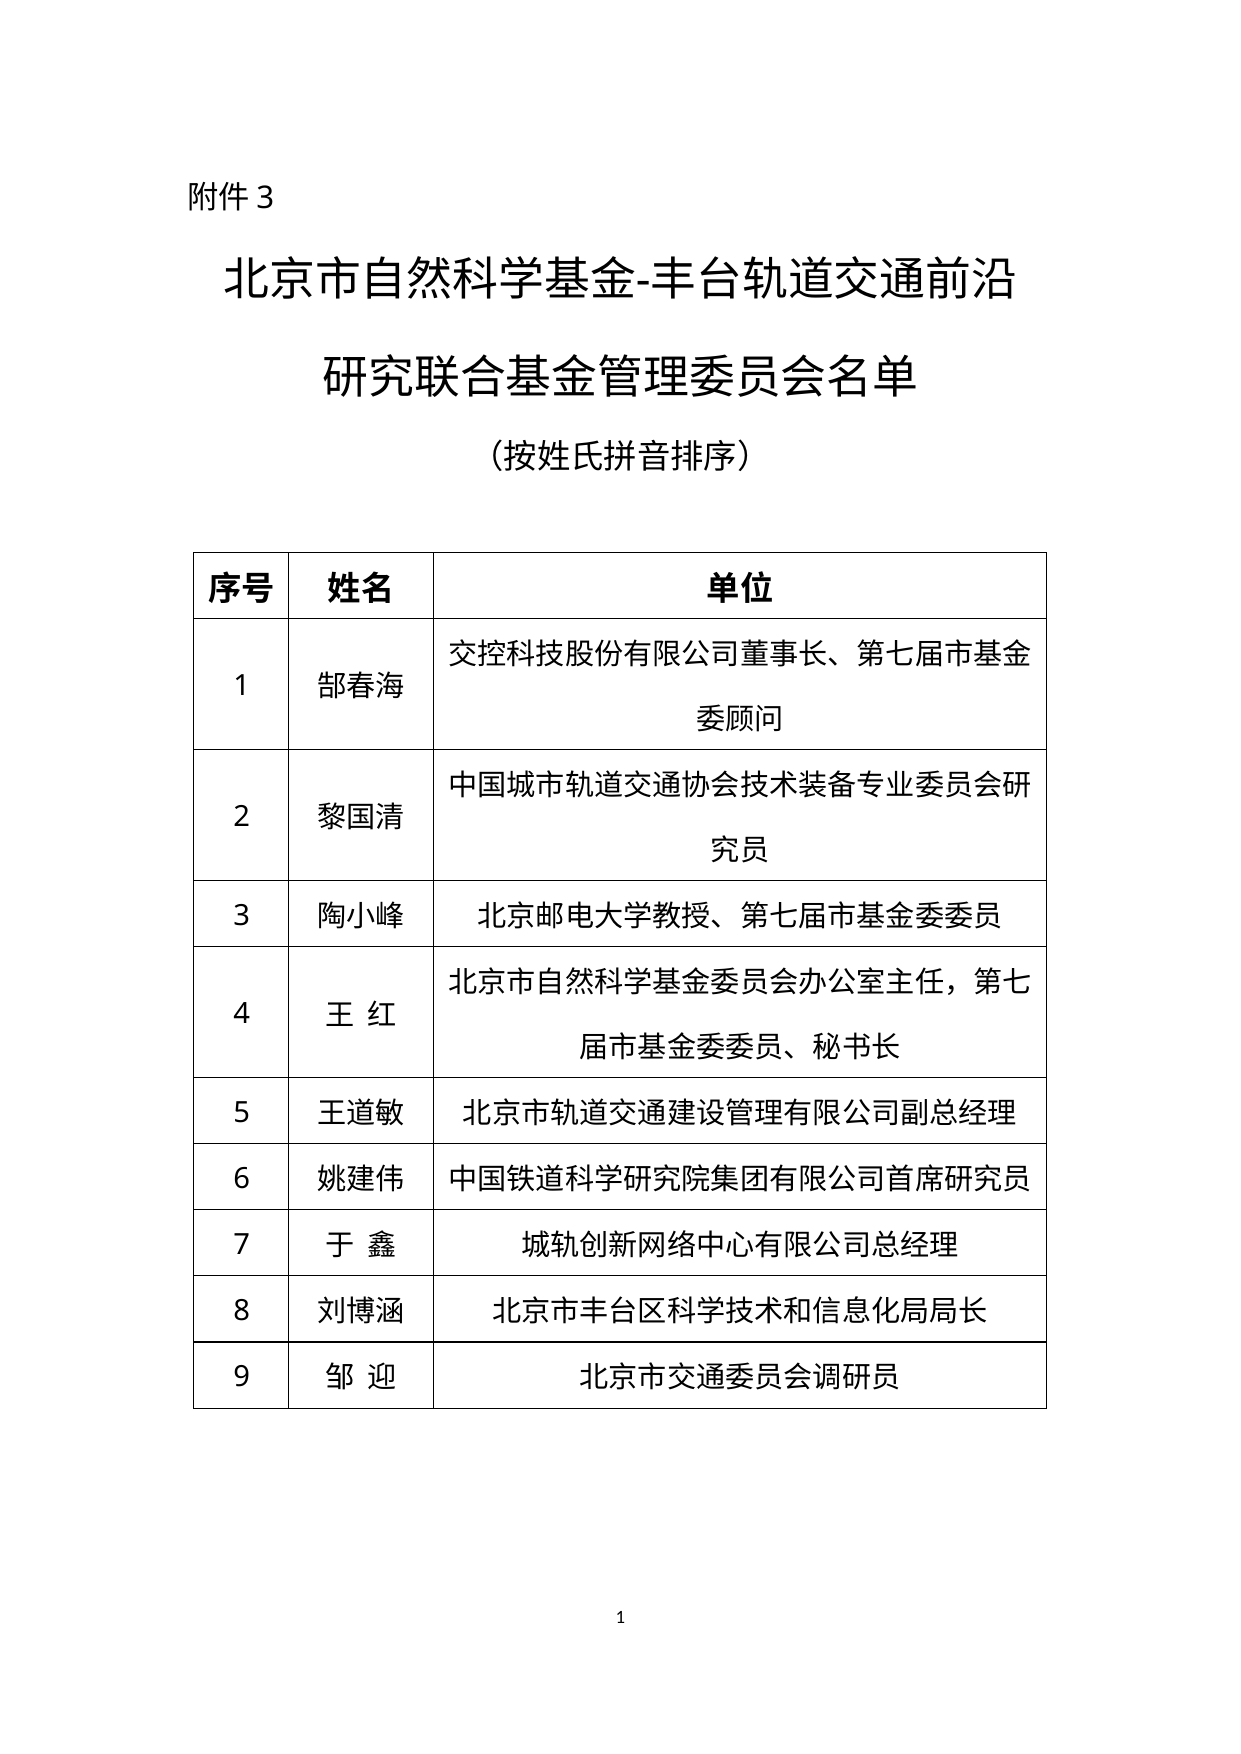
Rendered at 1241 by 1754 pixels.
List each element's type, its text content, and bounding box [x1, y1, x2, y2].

table_cell 邹 迎 [289, 1343, 433, 1407]
text 附件3 [187, 162, 1053, 227]
text （按姓氏拼音排序） [187, 422, 1053, 487]
table_cell 9 [194, 1343, 288, 1407]
table_cell 黎国清 [289, 750, 433, 880]
table_header 姓名 [289, 553, 433, 618]
table_cell 4 [194, 947, 288, 1077]
table_cell 王 红 [289, 947, 433, 1077]
table_cell 王道敏 [289, 1078, 433, 1143]
table_header 单位 [434, 553, 1046, 618]
table_cell 刘博涵 [289, 1276, 433, 1341]
table_cell 北京市轨道交通建设管理有限公司副总经理 [434, 1078, 1046, 1143]
table_cell 于 鑫 [289, 1210, 433, 1275]
table_cell 北京市交通委员会调研员 [434, 1343, 1046, 1407]
table_cell 北京市自然科学基金委员会办公室主任，第七届市基金委委员、秘书长 [434, 947, 1046, 1077]
table_cell 交控科技股份有限公司董事长、第七届市基金委顾问 [434, 619, 1046, 749]
table_header 序号 [194, 553, 288, 618]
table_cell 7 [194, 1210, 288, 1275]
table_cell 北京市丰台区科学技术和信息化局局长 [434, 1276, 1046, 1341]
table_cell 1 [194, 619, 288, 749]
table_cell 中国城市轨道交通协会技术装备专业委员会研究员 [434, 750, 1046, 880]
table_cell 6 [194, 1144, 288, 1209]
table_cell 北京邮电大学教授、第七届市基金委委员 [434, 881, 1046, 946]
text 北京市自然科学基金-丰台轨道交通前沿 研究联合基金管理委员会名单 [187, 227, 1053, 422]
table_cell 5 [194, 1078, 288, 1143]
table_cell 城轨创新网络中心有限公司总经理 [434, 1210, 1046, 1275]
table_cell 8 [194, 1276, 288, 1341]
table_cell 中国铁道科学研究院集团有限公司首席研究员 [434, 1144, 1046, 1209]
table_cell 姚建伟 [289, 1144, 433, 1209]
table_cell 3 [194, 881, 288, 946]
table_cell 郜春海 [289, 619, 433, 749]
table_cell 陶小峰 [289, 881, 433, 946]
table_cell 2 [194, 750, 288, 880]
